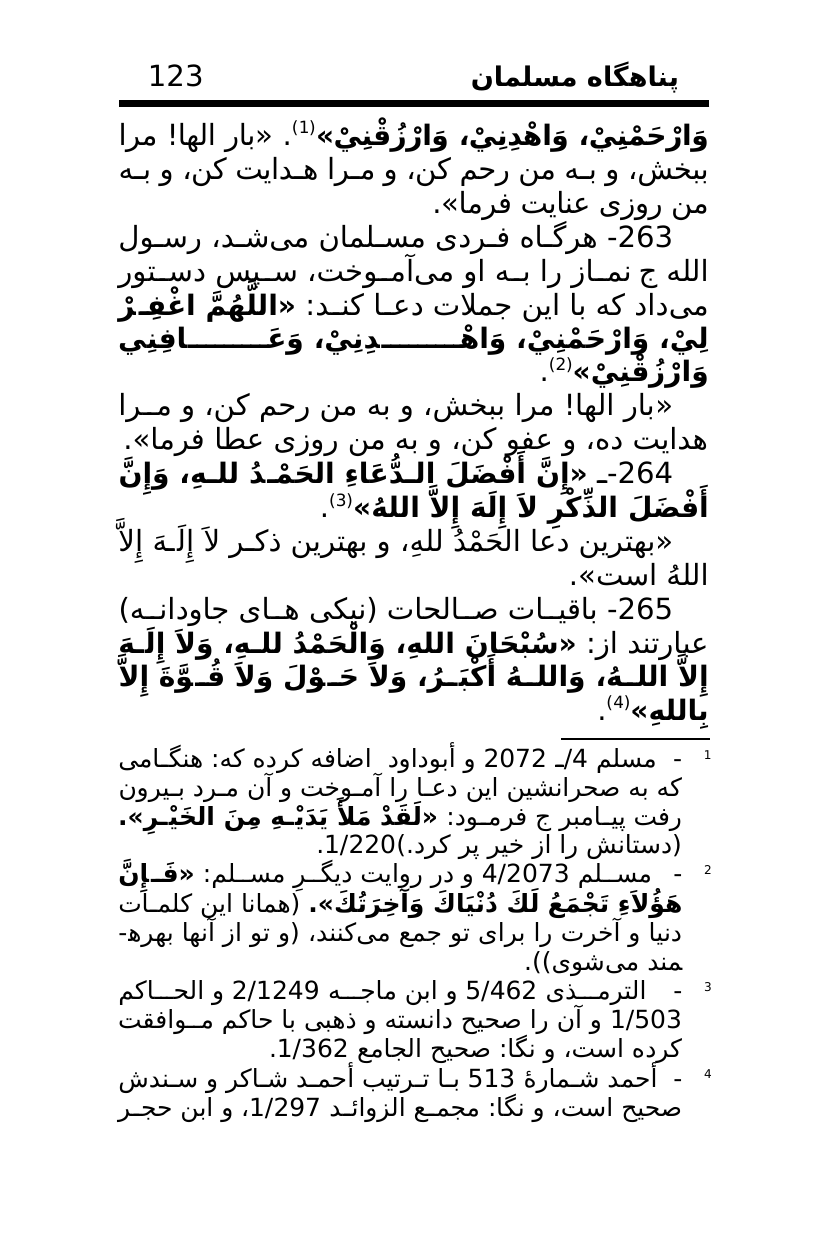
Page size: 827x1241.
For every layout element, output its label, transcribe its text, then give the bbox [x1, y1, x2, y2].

text 265- باقیات صالحات (نیکى هاى جاودانه) عبارتند از: «سُبْحَانَ اللهِ، وَالْحَمْدُ للهِ، وَلاَ إِلَهَ إِلاَّ اللهُ، وَاللهُ أَكْبَرُ، وَلاَ حَوْلَ وَلاَ قُوَّةَ إِلاَّ بِاللهِ»(). [118, 592, 709, 727]
text 263- هرگاه فردى مسلمان می‌شد، رسول الله ج نماز را به او می‌آموخت، سپس دستور می‌داد که با این جملات دعا کند: «اللَّهُمَّ اغْفِرْ لِيْ، وَارْحَمْنِيْ، وَاهْدِنِيْ، وَعَافِنِي وَارْزُقْنِيْ»(). [118, 220, 709, 388]
text «بار الها! مرا ببخش، و به من رحم کن، و مرا هدایت ده، و عفو کن، و به من روزى عطا فرما». [118, 388, 709, 456]
text 264- «إِنَّ أَفْضَلَ الدُّعَاءِ الحَمْدُ للهِ، وَإِنَّ أَفْضَلَ الذِّكْرِ لاَ إِلَهَ إِلاَّ اللهُ»(). [118, 456, 709, 524]
text «بهترین دعا الحَمْدُ للهِ، و بهترین ذکر لاَ إِلَهَ إِلاَّ اللهُ است». [118, 524, 709, 592]
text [118, 118, 709, 220]
